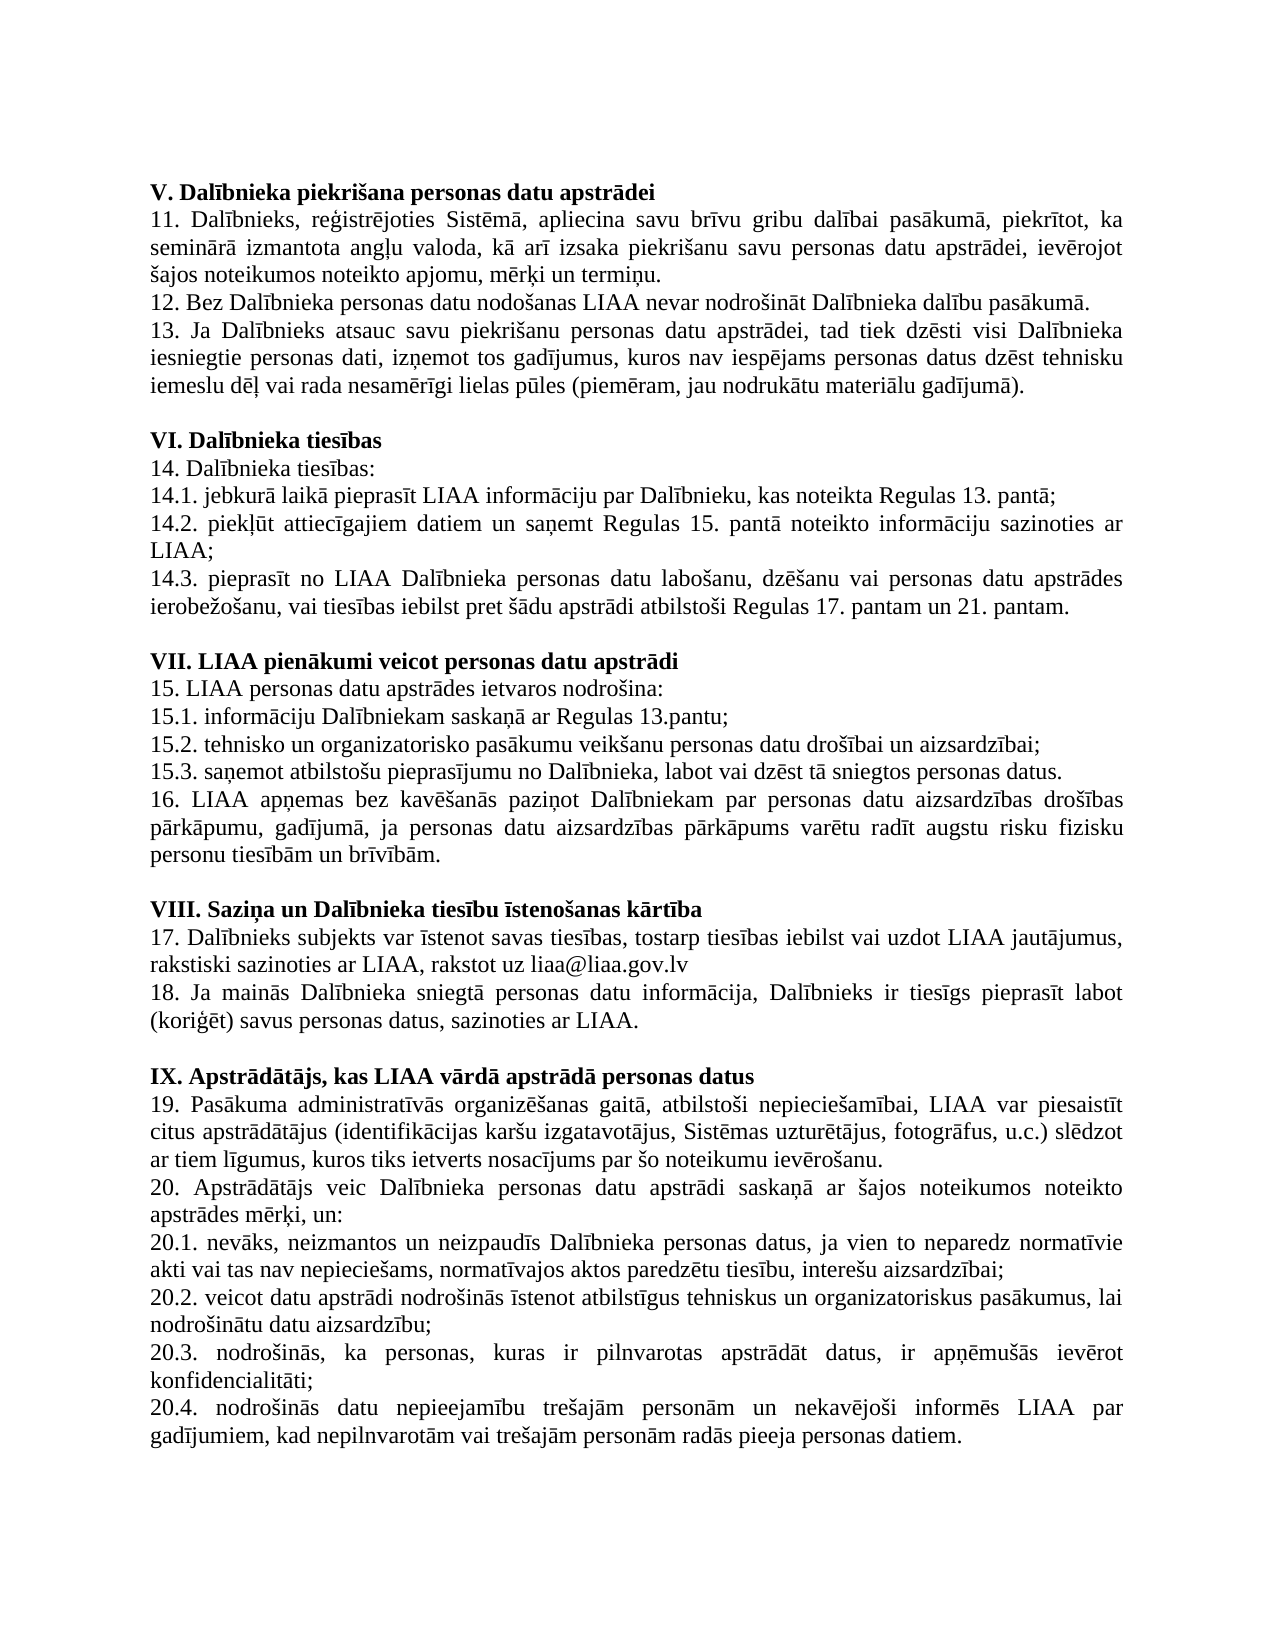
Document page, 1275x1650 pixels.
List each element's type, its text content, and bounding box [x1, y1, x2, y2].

text 19. Pasākuma administratīvās organizēšanas gaitā, atbilstoši nepieciešamībai, LIAA var piesaistīt citus apstrādātājus (identifikācijas karšu izgatavotājus, Sistēmas uzturētājus, fotogrāfus, u.c.) slēdzot ar tiem līgumus, kuros tiks ietverts nosacījums par šo noteikumu ievērošanu. [150, 1090, 1125, 1172]
text 12. Bez Dalībnieka personas datu nodošanas LIAA nevar nodrošināt Dalībnieka dalību pasākumā. [150, 288, 1125, 316]
text IX. Apstrādātājs, kas LIAA vārdā apstrādā personas datus [150, 1062, 1125, 1090]
text 15. LIAA personas datu apstrādes ietvaros nodrošina: [150, 674, 1125, 702]
text 20.2. veicot datu apstrādi nodrošinās īstenot atbilstīgus tehniskus un organizatoriskus pasākumus, lai nodrošinātu datu aizsardzību; [150, 1283, 1125, 1338]
text VII. LIAA pienākumi veicot personas datu apstrādi [150, 647, 1125, 674]
text 18. Ja mainās Dalībnieka sniegtā personas datu informācija, Dalībnieks ir tiesīgs pieprasīt labot (koriģēt) savus personas datus, sazinoties ar LIAA. [150, 978, 1125, 1033]
text 15.2. tehnisko un organizatorisko pasākumu veikšanu personas datu drošībai un aizsardzībai; [150, 730, 1125, 757]
text 15.1. informāciju Dalībniekam saskaņā ar Regulas 13.pantu; [150, 702, 1125, 730]
text 14.3. pieprasīt no LIAA Dalībnieka personas datu labošanu, dzēšanu vai personas datu apstrādes ierobežošanu, vai tiesības iebilst pret šādu apstrādi atbilstoši Regulas 17. pantam un 21. pantam. [150, 564, 1125, 619]
text 15.3. saņemot atbilstošu pieprasījumu no Dalībnieka, labot vai dzēst tā sniegtos personas datus. [150, 757, 1125, 785]
text 20.4. nodrošinās datu nepieejamību trešajām personām un nekavējoši informēs LIAA par gadījumiem, kad nepilnvarotām vai trešajām personām radās pieeja personas datiem. [150, 1393, 1125, 1448]
text 11. Dalībnieks, reģistrējoties Sistēmā, apliecina savu brīvu gribu dalībai pasākumā, piekrītot, ka seminārā izmantota angļu valoda, kā arī izsaka piekrišanu savu personas datu apstrādei, ievērojot šajos noteikumos noteikto apjomu, mērķi un termiņu. [150, 205, 1125, 288]
text 20.1. nevāks, neizmantos un neizpaudīs Dalībnieka personas datus, ja vien to neparedz normatīvie akti vai tas nav nepieciešams, normatīvajos aktos paredzētu tiesību, interešu aizsardzībai; [150, 1228, 1125, 1283]
text 14. Dalībnieka tiesības: [150, 454, 1125, 481]
text 17. Dalībnieks subjekts var īstenot savas tiesības, tostarp tiesības iebilst vai uzdot LIAA jautājumus, rakstiski sazinoties ar LIAA, rakstot uz liaa@liaa.gov.lv [150, 923, 1125, 978]
text VIII. Saziņa un Dalībnieka tiesību īstenošanas kārtība [150, 895, 1125, 923]
text 13. Ja Dalībnieks atsauc savu piekrišanu personas datu apstrādei, tad tiek dzēsti visi Dalībnieka iesniegtie personas dati, izņemot tos gadījumus, kuros nav iespējams personas datus dzēst tehnisku iemeslu dēļ vai rada nesamērīgi lielas pūles (piemēram, jau nodrukātu materiālu gadījumā). [150, 316, 1125, 398]
text 14.1. jebkurā laikā pieprasīt LIAA informāciju par Dalībnieku, kas noteikta Regulas 13. pantā; [150, 481, 1125, 509]
text VI. Dalībnieka tiesības [150, 426, 1125, 454]
text 14.2. piekļūt attiecīgajiem datiem un saņemt Regulas 15. pantā noteikto informāciju sazinoties ar LIAA; [150, 509, 1125, 564]
text 20.3. nodrošinās, ka personas, kuras ir pilnvarotas apstrādāt datus, ir apņēmušās ievērot konfidencialitāti; [150, 1338, 1125, 1393]
text 16. LIAA apņemas bez kavēšanās paziņot Dalībniekam par personas datu aizsardzības drošības pārkāpumu, gadījumā, ja personas datu aizsardzības pārkāpums varētu radīt augstu risku fizisku personu tiesībām un brīvībām. [150, 785, 1125, 868]
text V. Dalībnieka piekrišana personas datu apstrādei [150, 178, 1125, 205]
text 20. Apstrādātājs veic Dalībnieka personas datu apstrādi saskaņā ar šajos noteikumos noteikto apstrādes mērķi, un: [150, 1172, 1125, 1228]
